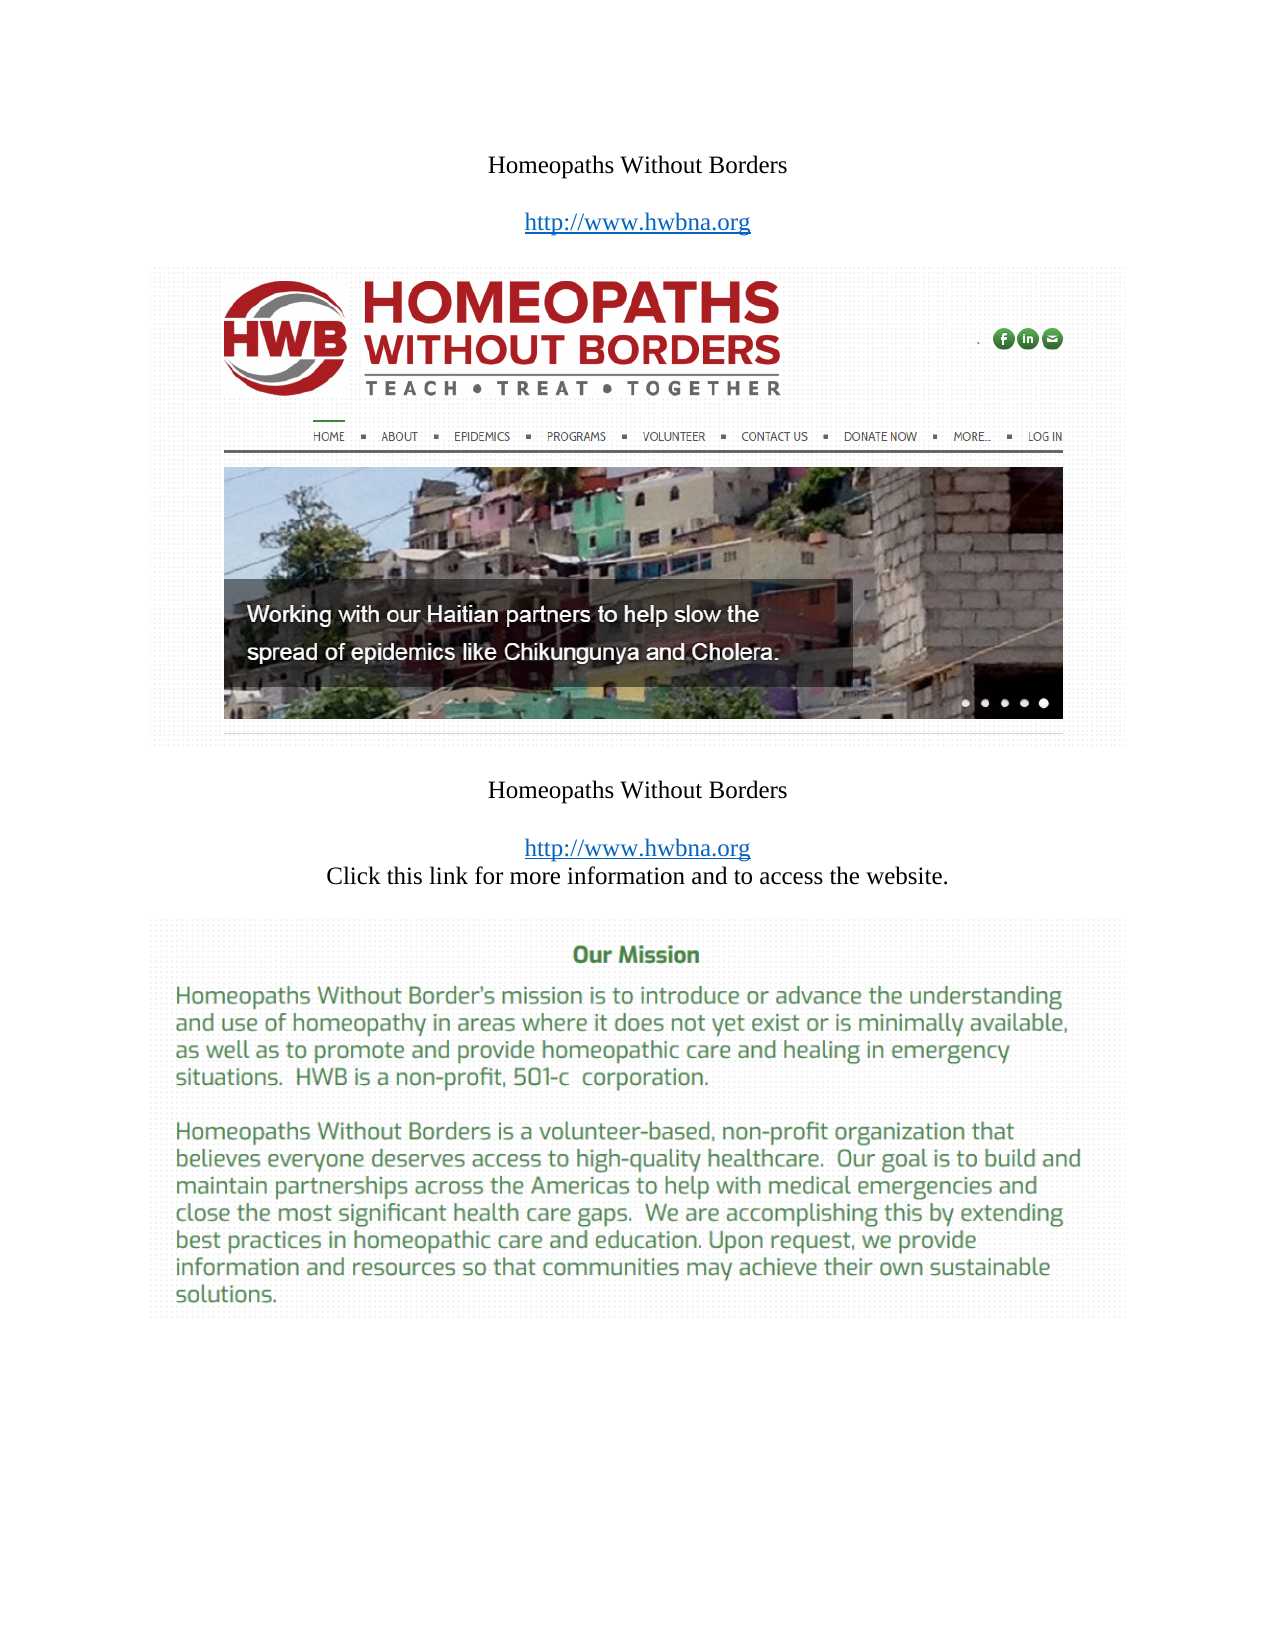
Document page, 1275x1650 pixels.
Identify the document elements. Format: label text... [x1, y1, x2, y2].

picture [150, 918, 1125, 1320]
text http://www.hwbna.org [150, 207, 1125, 236]
text Homeopaths Without Borders [150, 150, 1125, 179]
text http://www.hwbna.org [150, 833, 1125, 861]
text Click this link for more information and to access the website. [150, 861, 1125, 890]
text Homeopaths Without Borders [150, 775, 1125, 804]
picture [150, 265, 1125, 747]
